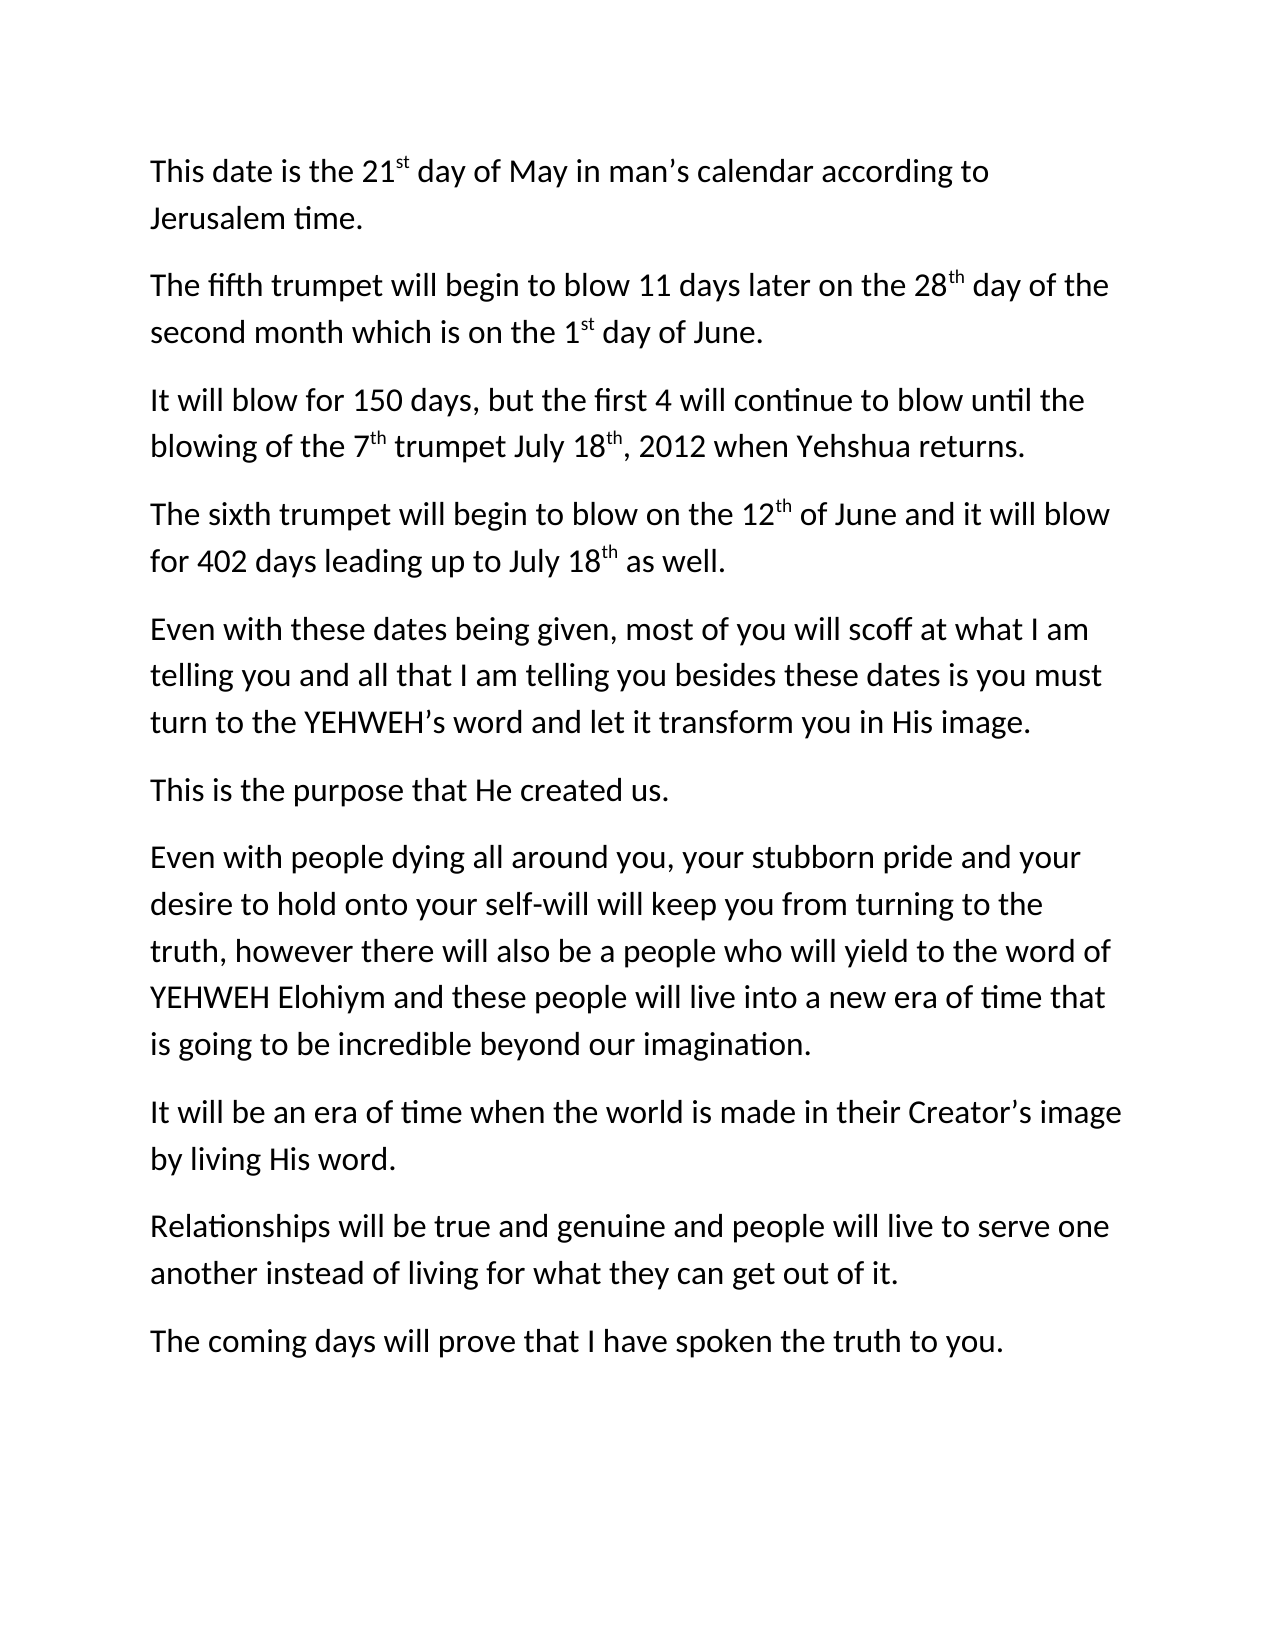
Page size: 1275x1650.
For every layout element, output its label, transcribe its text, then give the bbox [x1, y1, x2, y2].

text It will blow for 150 days, but the first 4 will continue to blow until the blowing of the 7th trumpet July 18th, 2012 when Yehshua returns. [150, 379, 1125, 466]
text It will be an era of time when the world is made in their Creator’s image by living His word. [150, 1091, 1125, 1178]
text Even with people dying all around you, your stubborn pride and your desire to hold onto your self-will will keep you from turning to the truth, however there will also be a people who will yield to the word of YEHWEH Elohiym and these people will live into a new era of time that is going to be incredible beyond our imagination. [150, 836, 1125, 1064]
text This date is the 21st day of May in man’s calendar according to Jerusalem time. [150, 150, 1125, 237]
text The fifth trumpet will begin to blow 11 days later on the 28th day of the second month which is on the 1st day of June. [150, 264, 1125, 352]
text Relationships will be true and genuine and people will live to serve one another instead of living for what they can get out of it. [150, 1205, 1125, 1293]
text Even with these dates being given, most of you will scoff at what I am telling you and all that I am telling you besides these dates is you must turn to the YEHWEH’s word and let it transform you in His image. [150, 607, 1125, 742]
text The sixth trumpet will begin to blow on the 12th of June and it will blow for 402 days leading up to July 18th as well. [150, 493, 1125, 581]
text The coming days will prove that I have spoken the truth to you. [150, 1320, 1125, 1360]
text This is the purpose that He created us. [150, 769, 1125, 809]
